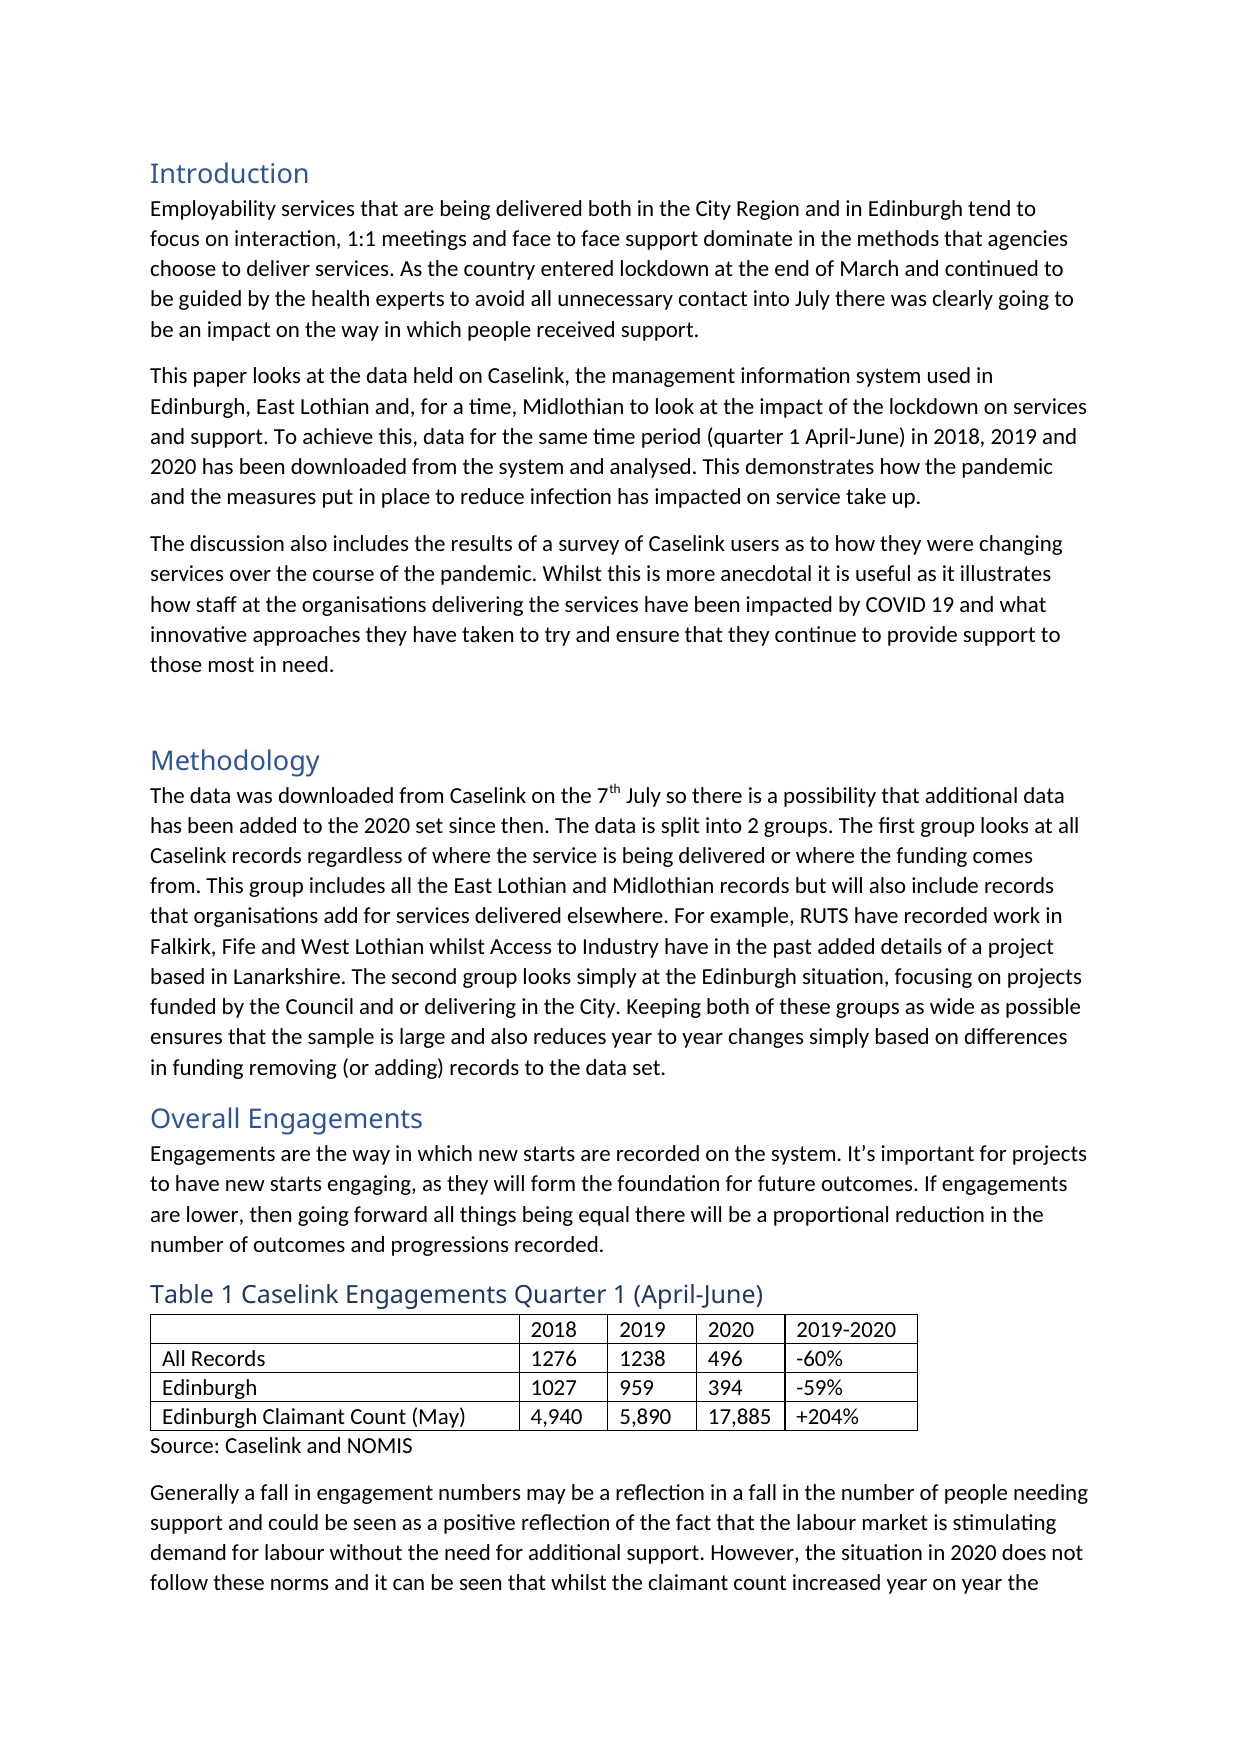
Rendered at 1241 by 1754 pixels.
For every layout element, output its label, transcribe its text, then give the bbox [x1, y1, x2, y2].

table_cell -60% [786, 1344, 917, 1372]
text Source: Caselink and NOMIS [150, 1431, 1090, 1459]
table_cell 1276 [520, 1344, 607, 1372]
table_cell 4,940 [520, 1402, 607, 1430]
text The data was downloaded from Caselink on the 7th July so there is a possibility that additional data has been added to the 2020 set since then. The data is split into 2 groups. The first group looks at all Caselink records regardless of where the service is being delivered or where the funding comes from. This group includes all the East Lothian and Midlothian records but will also include records that organisations add for services delivered elsewhere. For example, RUTS have recorded work in Falkirk, Fife and West Lothian whilst Access to Industry have in the past added details of a project based in Lanarkshire. The second group looks simply at the Edinburgh situation, focusing on projects funded by the Council and or delivering in the City. Keeping both of these groups as wide as possible ensures that the sample is large and also reduces year to year changes simply based on differences in funding removing (or adding) records to the data set. [150, 781, 1090, 1081]
text This paper looks at the data held on Caselink, the management information system used in Edinburgh, East Lothian and, for a time, Midlothian to look at the impact of the lockdown on services and support. To achieve this, data for the same time period (quarter 1 April-June) in 2018, 2019 and 2020 has been downloaded from the system and analysed. This demonstrates how the pandemic and the measures put in place to reduce infection has impacted on service take up. [150, 362, 1090, 511]
subtitle Table 1 Caselink Engagements Quarter 1 (April-June) [150, 1277, 1090, 1311]
table_header 2020 [697, 1315, 784, 1343]
table_header 2019 [608, 1315, 696, 1343]
table_cell Edinburgh Claimant Count (May) [151, 1402, 519, 1430]
table_cell 496 [697, 1344, 784, 1372]
table_header [151, 1315, 519, 1343]
table_cell All Records [151, 1344, 519, 1372]
table_cell 1238 [608, 1344, 696, 1372]
text Employability services that are being delivered both in the City Region and in Edinburgh tend to focus on interaction, 1:1 meetings and face to face support dominate in the methods that agencies choose to deliver services. As the country entered lockdown at the end of March and continued to be guided by the health experts to avoid all unnecessary contact into July there was clearly going to be an impact on the way in which people received support. [150, 194, 1090, 343]
table_cell 5,890 [608, 1402, 696, 1430]
table_cell Edinburgh [151, 1373, 519, 1401]
subtitle Overall Engagements [150, 1099, 1090, 1136]
table_header 2019-2020 [786, 1315, 917, 1343]
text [150, 1478, 1090, 1596]
table_cell -59% [786, 1373, 917, 1401]
text Engagements are the way in which new starts are recorded on the system. It’s important for projects to have new starts engaging, as they will form the foundation for future outcomes. If engagements are lower, then going forward all things being equal there will be a proportional reduction in the number of outcomes and progressions recorded. [150, 1139, 1090, 1258]
text The discussion also includes the results of a survey of Caselink users as to how they were changing services over the course of the pandemic. Whilst this is more anecdotal it is useful as it illustrates how staff at the organisations delivering the services have been impacted by COVID 19 and what innovative approaches they have taken to try and ensure that they continue to provide support to those most in need. [150, 529, 1090, 678]
table_cell +204% [786, 1402, 917, 1430]
table_cell 959 [608, 1373, 696, 1401]
table_header 2018 [520, 1315, 607, 1343]
subtitle Introduction [150, 154, 1090, 191]
table_cell 17,885 [697, 1402, 784, 1430]
table_cell 394 [697, 1373, 784, 1401]
table_cell 1027 [520, 1373, 607, 1401]
subtitle Methodology [150, 741, 1090, 778]
